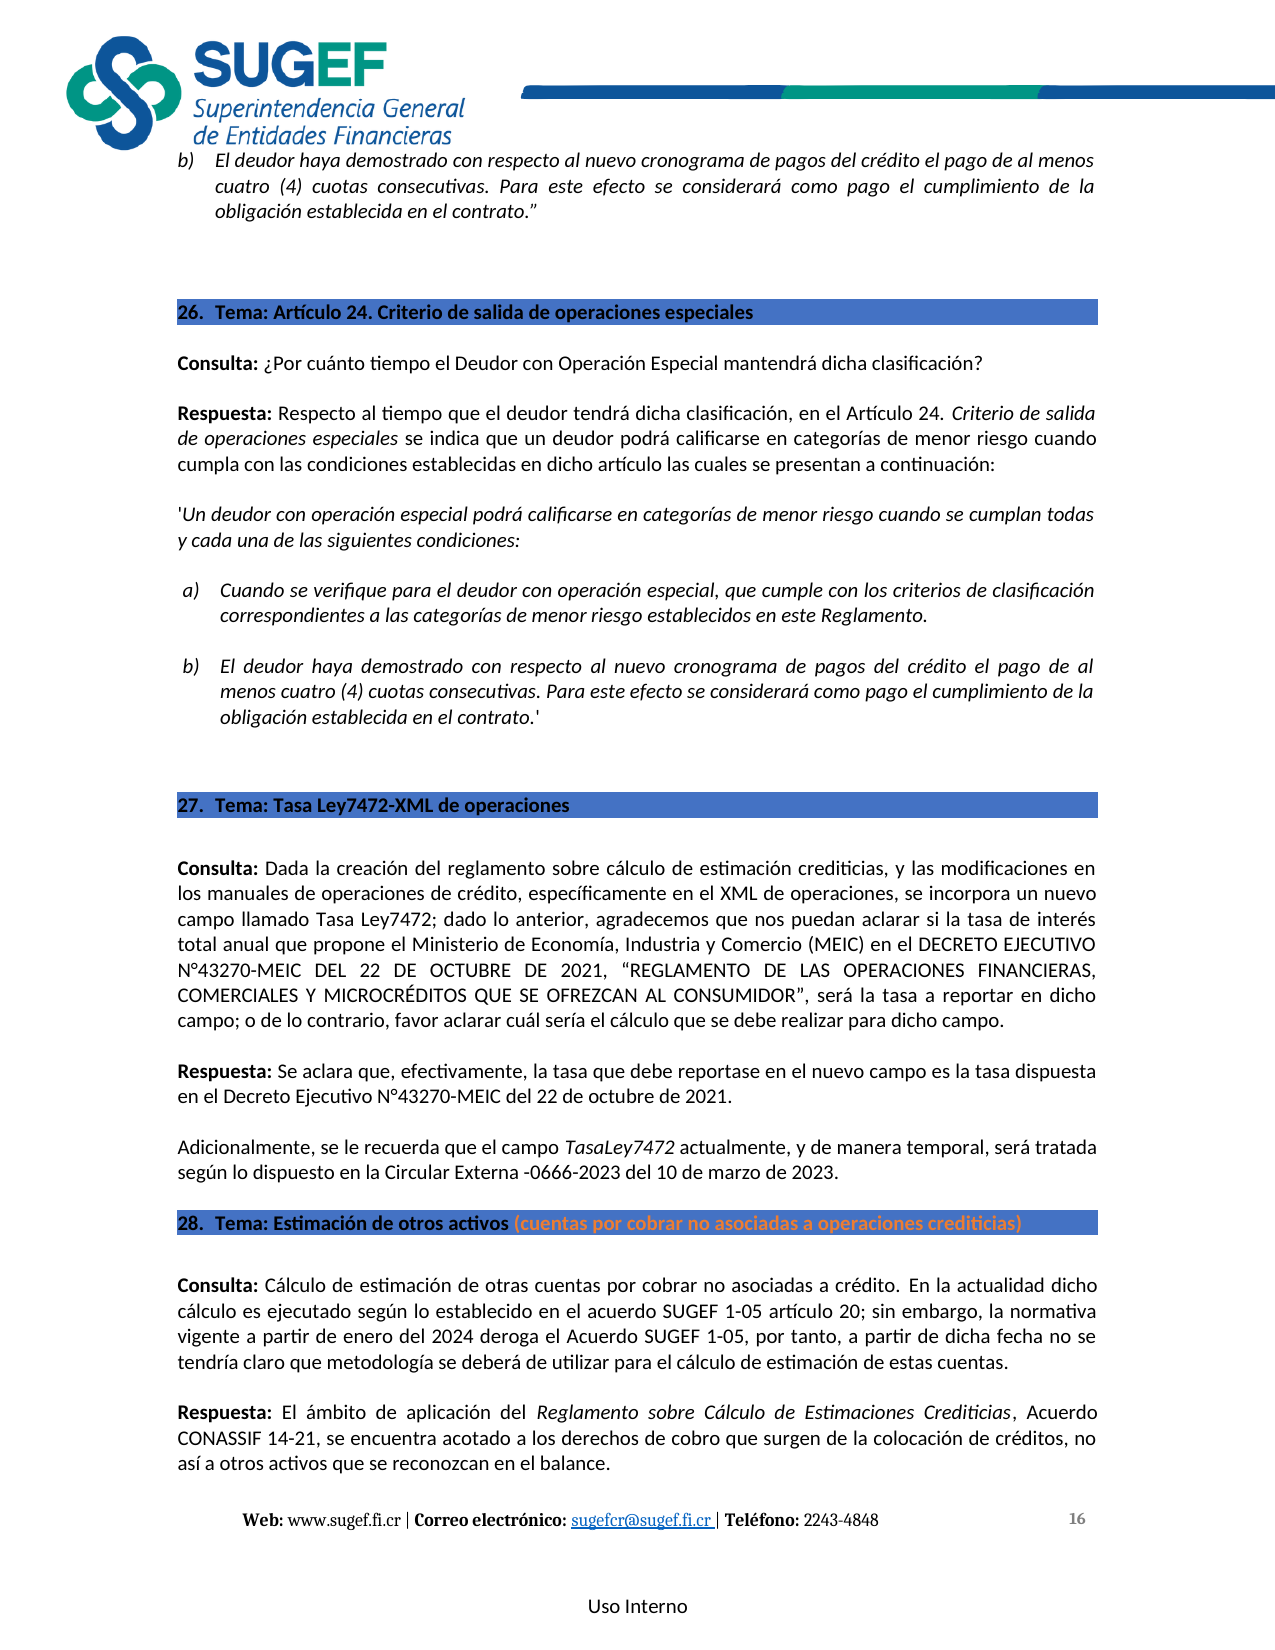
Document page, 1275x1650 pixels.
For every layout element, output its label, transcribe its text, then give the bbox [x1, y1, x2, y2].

text Respuesta: El ámbito de aplicación del Reglamento sobre Cálculo de Estimaciones Crediticias, Acuerdo CONASSIF 14-21, se encuentra acotado a los derechos de cobro que surgen de la colocación de créditos, no así a otros activos que se reconozcan en el balance. [177, 1399, 1098, 1476]
list El deudor haya demostrado con respecto al nuevo cronograma de pagos del crédito el pago de al menos cuatro (4) cuotas consecutivas. Para este efecto se considerará como pago el cumplimiento de la obligación establecida en el contrato.' [182, 653, 1098, 729]
subtitle Consulta: Cálculo de estimación de otras cuentas por cobrar no asociadas a crédito. En la actualidad dicho cálculo es ejecutado según lo establecido en el acuerdo SUGEF 1-05 artículo 20; sin embargo, la normativa vigente a partir de enero del 2024 deroga el Acuerdo SUGEF 1-05, por tanto, a partir de dicha fecha no se tendría claro que metodología se deberá de utilizar para el cálculo de estimación de estas cuentas. [177, 1273, 1098, 1374]
list Tema: Artículo 24. Criterio de salida de operaciones especiales [177, 299, 1098, 325]
list Cuando se verifique para el deudor con operación especial, que cumple con los criterios de clasificación correspondientes a las categorías de menor riesgo establecidos en este Reglamento. [182, 577, 1098, 628]
text Respuesta: Se aclara que, efectivamente, la tasa que debe reportase en el nuevo campo es la tasa dispuesta en el Decreto Ejecutivo N°43270-MEIC del 22 de octubre de 2021. [177, 1058, 1098, 1109]
text 'Un deudor con operación especial podrá calificarse en categorías de menor riesgo cuando se cumplan todas y cada una de las siguientes condiciones: [177, 501, 1098, 552]
picture [1, 0, 1275, 163]
text Respuesta: Respecto al tiempo que el deudor tendrá dicha clasificación, en el Artículo 24. Criterio de salida de operaciones especiales se indica que un deudor podrá calificarse en categorías de menor riesgo cuando cumpla con las condiciones establecidas en dicho artículo las cuales se presentan a continuación: [177, 400, 1098, 476]
list Tema: Tasa Ley7472-XML de operaciones [177, 792, 1098, 818]
list El deudor haya demostrado con respecto al nuevo cronograma de pagos del crédito el pago de al menos cuatro (4) cuotas consecutivas. Para este efecto se considerará como pago el cumplimiento de la obligación establecida en el contrato.” [177, 148, 1098, 224]
subtitle Consulta: Dada la creación del reglamento sobre cálculo de estimación crediticias, y las modificaciones en los manuales de operaciones de crédito, específicamente en el XML de operaciones, se incorpora un nuevo campo llamado Tasa Ley7472; dado lo anterior, agradecemos que nos puedan aclarar si la tasa de interés total anual que propone el Ministerio de Economía, Industria y Comercio (MEIC) en el DECRETO EJECUTIVO N°43270-MEIC DEL 22 DE OCTUBRE DE 2021, “REGLAMENTO DE LAS OPERACIONES FINANCIERAS, COMERCIALES Y MICROCRÉDITOS QUE SE OFREZCAN AL CONSUMIDOR”, será la tasa a reportar en dicho campo; o de lo contrario, favor aclarar cuál sería el cálculo que se debe realizar para dicho campo. [177, 855, 1098, 1033]
list Tema: Estimación de otros activos (cuentas por cobrar no asociadas a operaciones crediticias) [177, 1210, 1098, 1235]
text Consulta: ¿Por cuánto tiempo el Deudor con Operación Especial mantendrá dicha clasificación? [177, 350, 1098, 375]
text Adicionalmente, se le recuerda que el campo TasaLey7472 actualmente, y de manera temporal, será tratada según lo dispuesto en la Circular Externa -0666-2023 del 10 de marzo de 2023. [177, 1134, 1098, 1185]
